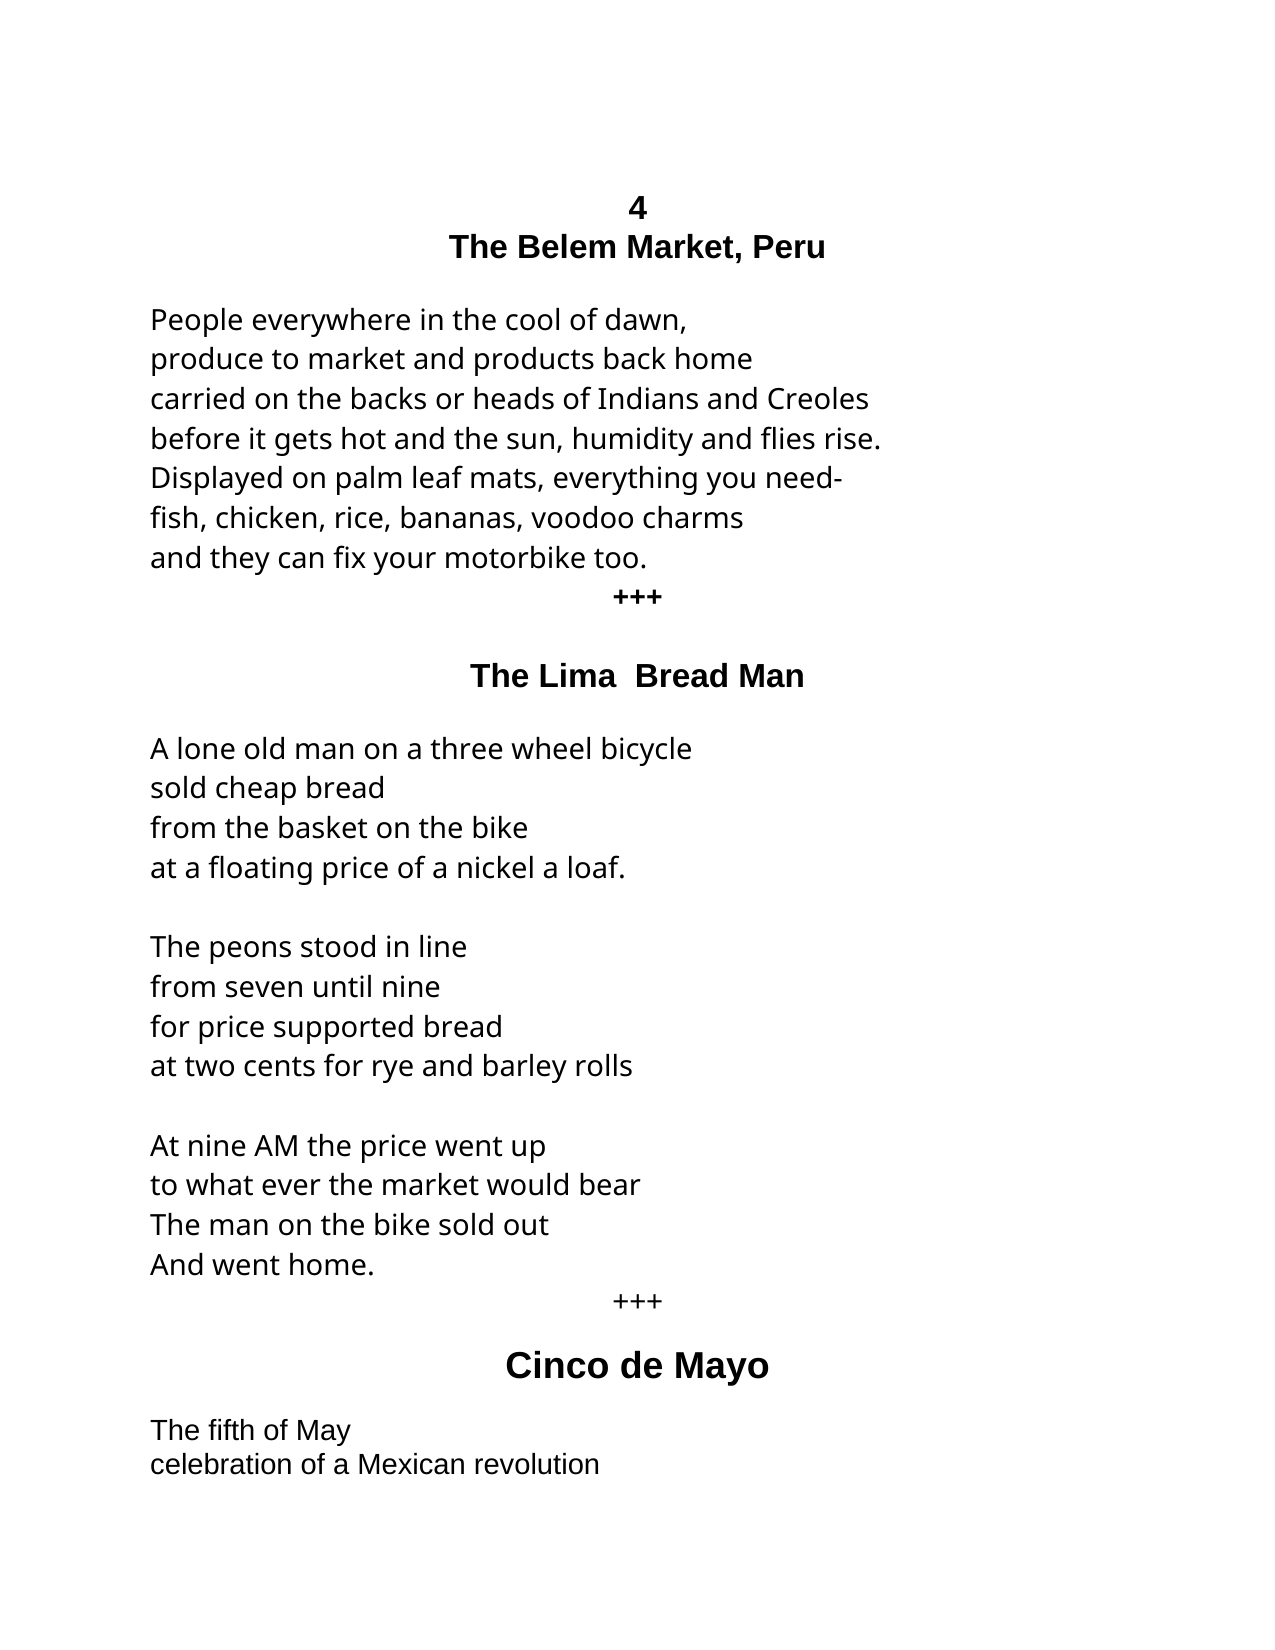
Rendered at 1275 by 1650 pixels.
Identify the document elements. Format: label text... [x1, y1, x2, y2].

text At nine AM the price went up [150, 1125, 1125, 1164]
text The peons stood in line [150, 926, 1125, 966]
text +++ [150, 577, 1125, 616]
text sold cheap bread [150, 768, 1125, 807]
text and they can fix your motorbike too. [150, 537, 1125, 577]
text produce to market and products back home [150, 338, 1125, 378]
text fish, chicken, rice, bananas, voodoo charms [150, 497, 1125, 537]
text 4 [150, 188, 1125, 227]
text for price supported bread [150, 1006, 1125, 1046]
text The Belem Market, Peru [150, 227, 1125, 265]
text People everywhere in the cool of dawn, [150, 299, 1125, 338]
text The man on the bike sold out [150, 1204, 1125, 1244]
text A lone old man on a three wheel bicycle [150, 728, 1125, 768]
text Cinco de Mayo [150, 1343, 1125, 1386]
text from the basket on the bike [150, 807, 1125, 847]
text from seven until nine [150, 966, 1125, 1006]
text at a floating price of a nickel a loaf. [150, 847, 1125, 887]
text before it gets hot and the sun, humidity and flies rise. [150, 418, 1125, 458]
text Displayed on palm leaf mats, everything you need- [150, 458, 1125, 497]
text The Lima Bread Man [150, 656, 1125, 694]
text at two cents for rye and barley rolls [150, 1046, 1125, 1085]
text And went home. [150, 1244, 1125, 1284]
text celebration of a Mexican revolution [150, 1447, 1125, 1481]
text to what ever the market would bear [150, 1164, 1125, 1204]
text The fifth of May [150, 1413, 1125, 1447]
text +++ [150, 1284, 1125, 1317]
text carried on the backs or heads of Indians and Creoles [150, 378, 1125, 418]
